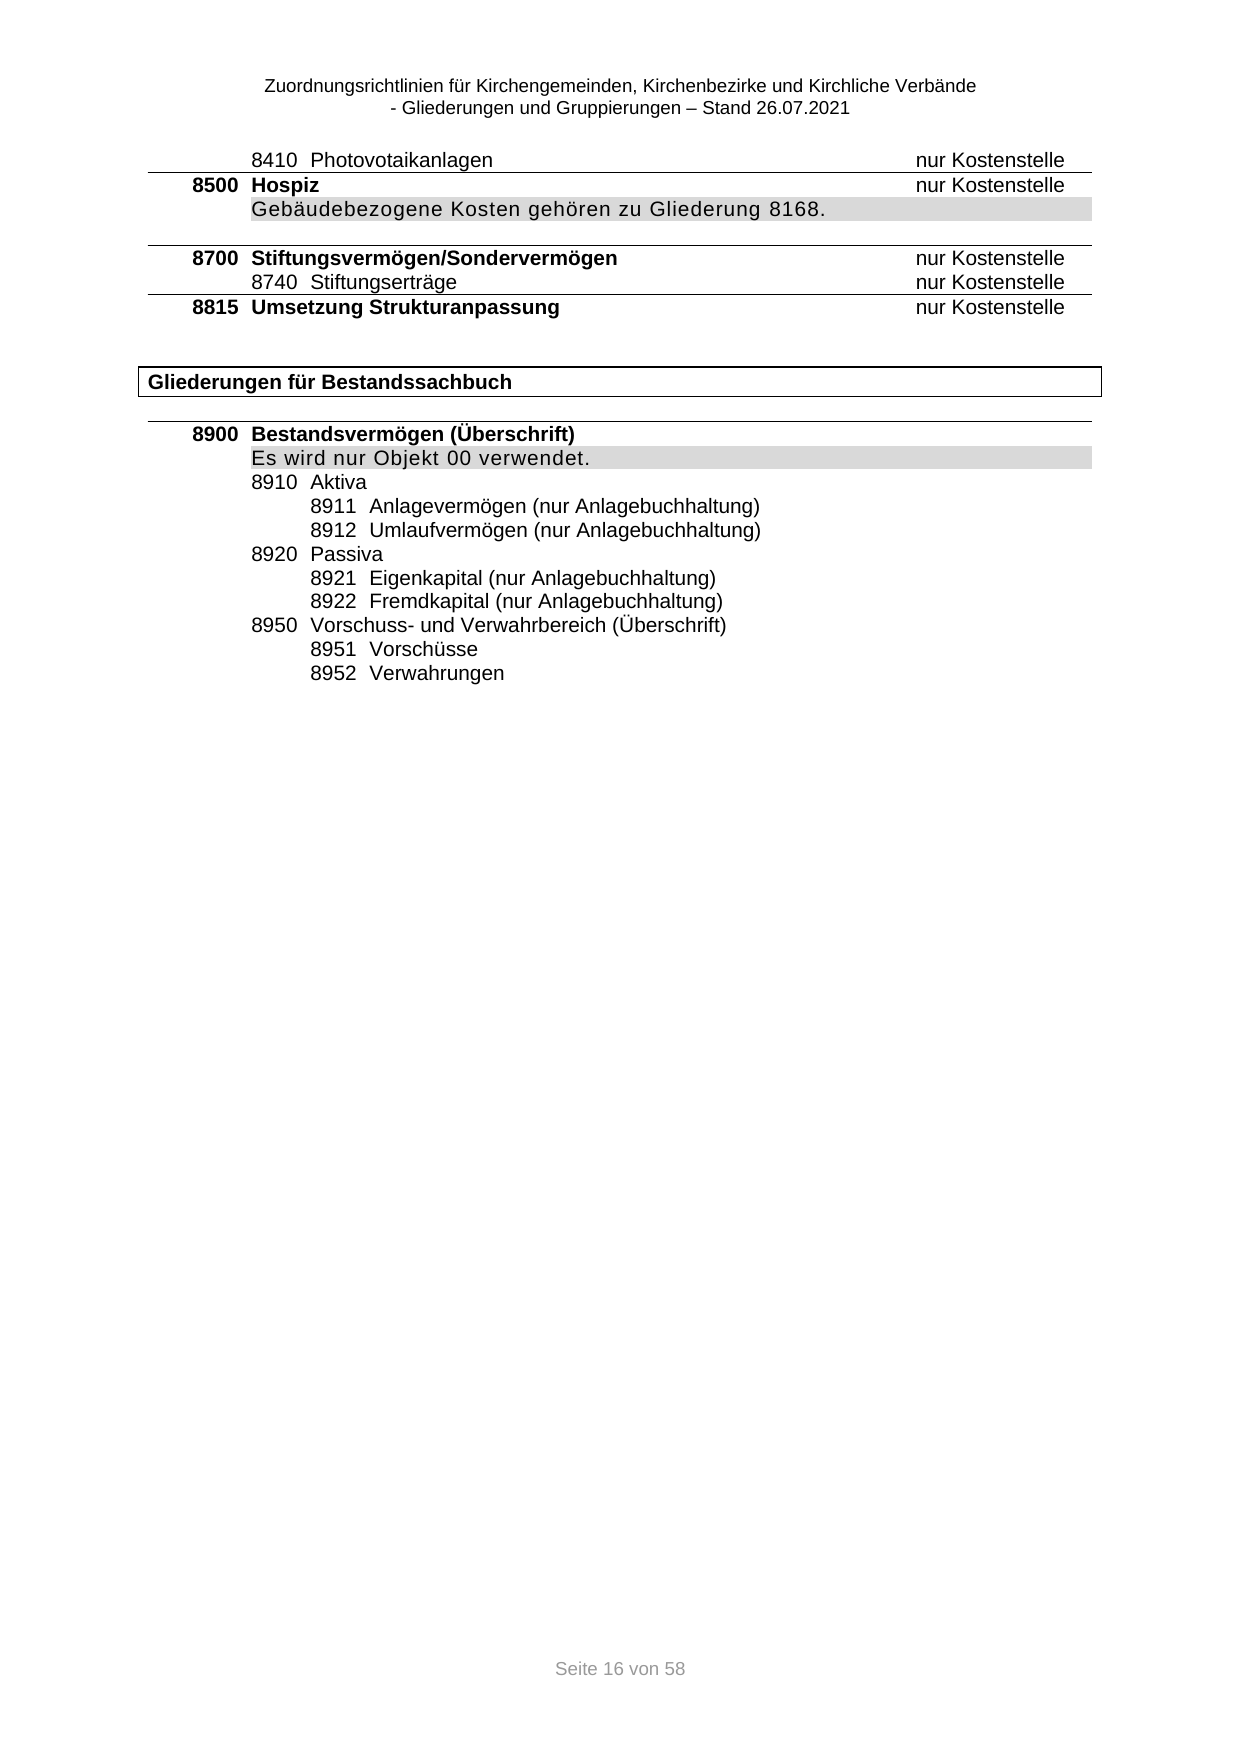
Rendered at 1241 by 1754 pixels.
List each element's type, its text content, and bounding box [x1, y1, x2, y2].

text 8740 Stiftungserträge nur Kostenstelle [148, 269, 1092, 293]
text Gliederungen für Bestandssachbuch [139, 368, 1101, 396]
text 8922 Fremdkapital (nur Anlagebuchhaltung) [148, 589, 1092, 613]
text 8900 Bestandsvermögen (Überschrift) [148, 422, 1092, 446]
text 8911 Anlagevermögen (nur Anlagebuchhaltung) [148, 493, 1092, 517]
text 8952 Verwahrungen [148, 661, 1092, 685]
text 8921 Eigenkapital (nur Anlagebuchhaltung) [148, 565, 1092, 589]
text 8951 Vorschüsse [148, 637, 1092, 661]
text 8500 Hospiz nur Kostenstelle [148, 173, 1092, 197]
text 8910 Aktiva [148, 469, 1092, 493]
text 8410 Photovotaikanlagen nur Kostenstelle [148, 148, 1092, 172]
text Es wird nur Objekt 00 verwendet. [251, 446, 1092, 469]
text Gebäudebezogene Kosten gehören zu Gliederung 8168. [251, 197, 1092, 221]
text 8700 Stiftungsvermögen/Sondervermögen nur Kostenstelle [148, 246, 1092, 269]
text 8920 Passiva [148, 541, 1092, 565]
text 8815 Umsetzung Strukturanpassung nur Kostenstelle [148, 295, 1092, 318]
text 8912 Umlaufvermögen (nur Anlagebuchhaltung) [148, 517, 1092, 541]
text 8950 Vorschuss- und Verwahrbereich (Überschrift) [148, 613, 1092, 637]
